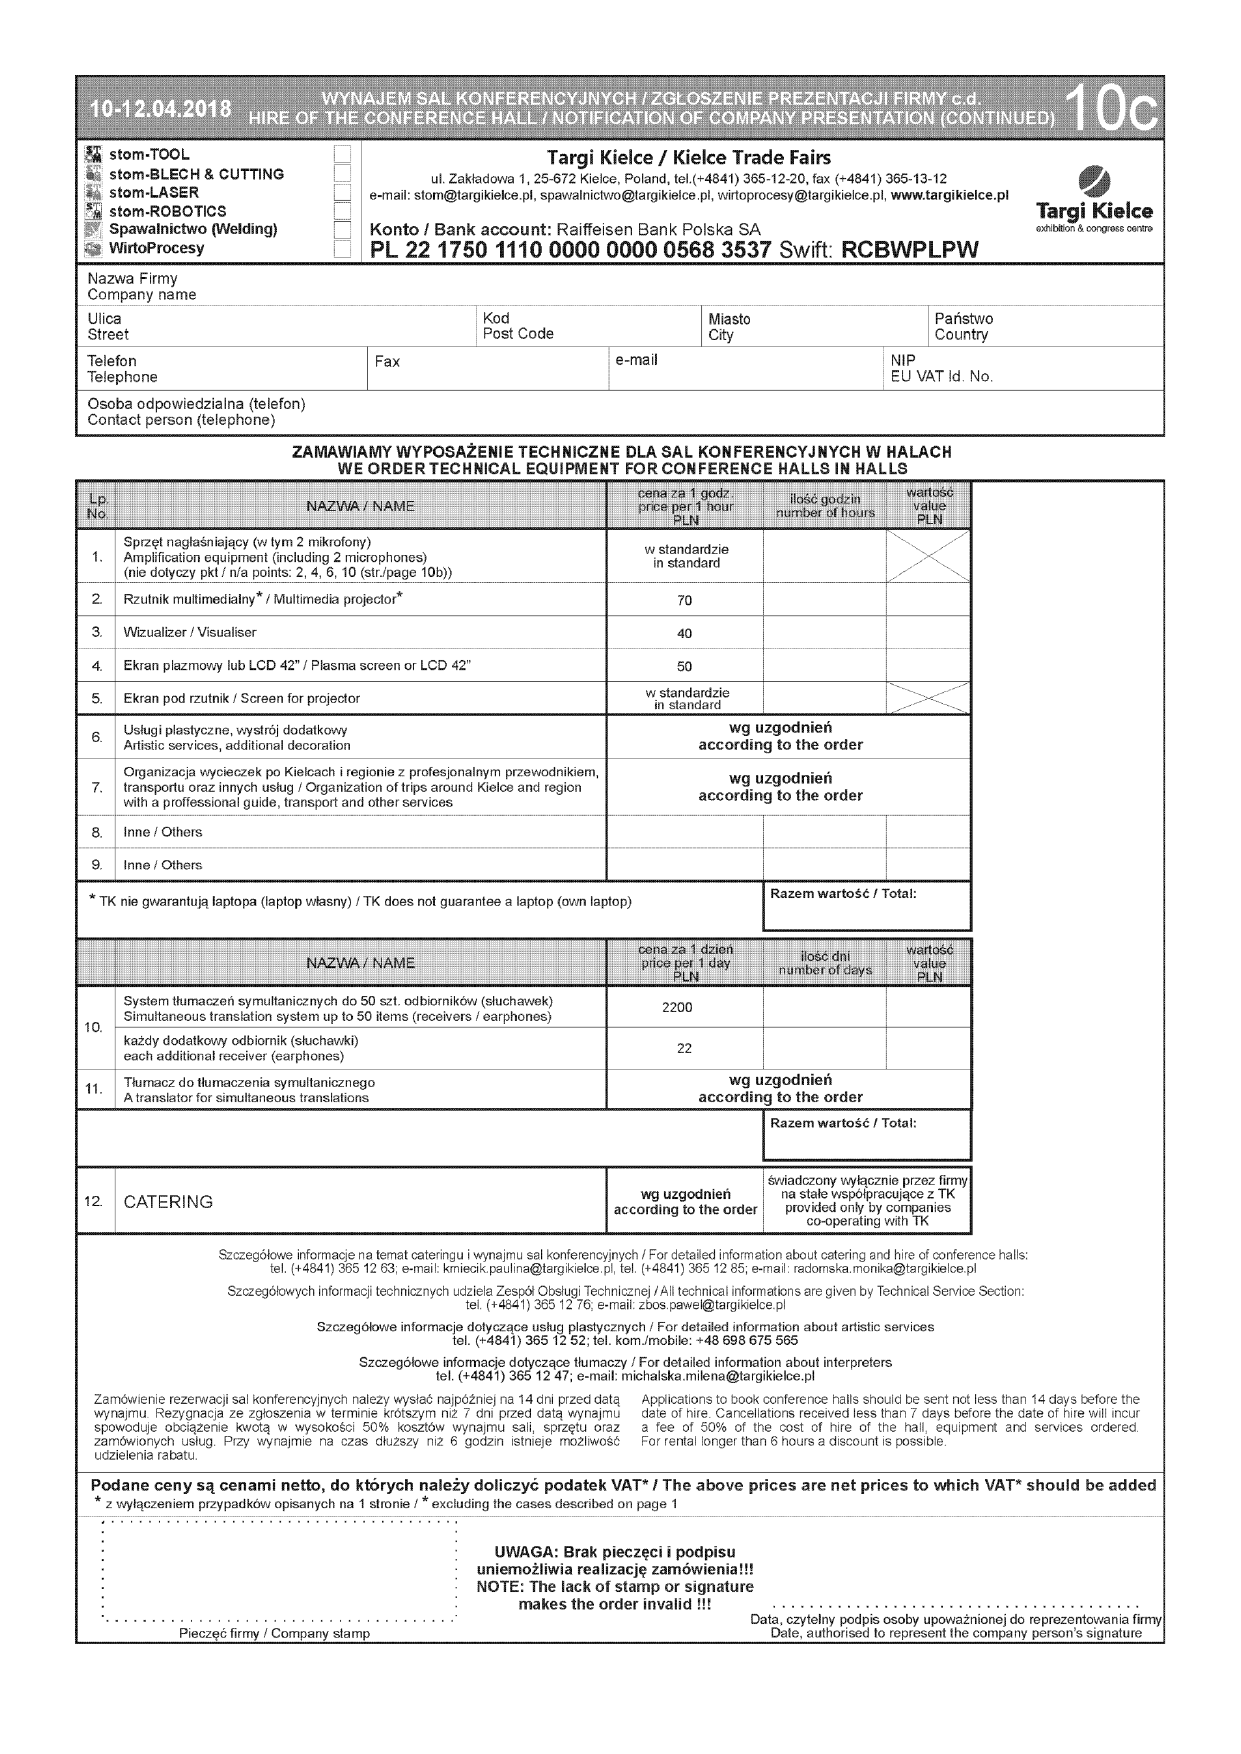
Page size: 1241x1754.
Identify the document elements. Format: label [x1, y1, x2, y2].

picture [75, 75, 1166, 1644]
